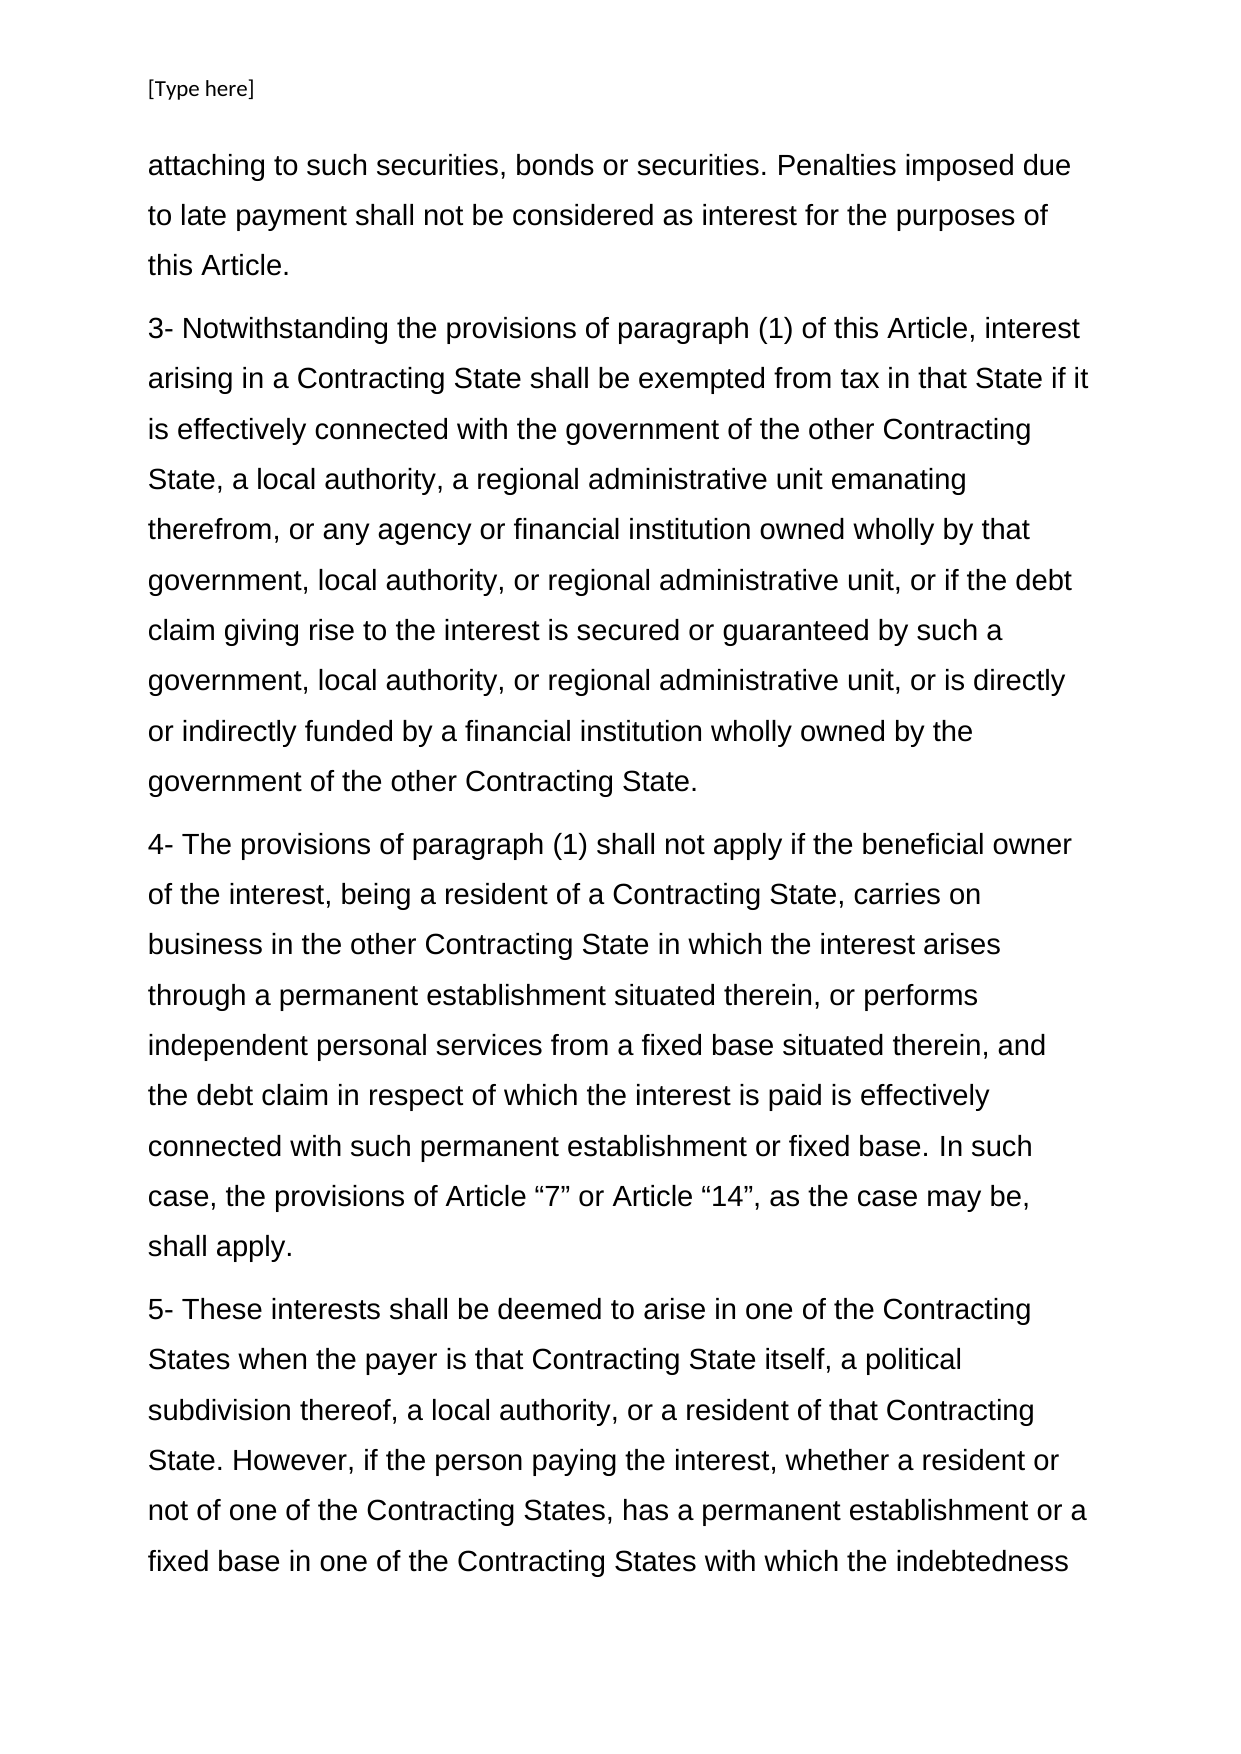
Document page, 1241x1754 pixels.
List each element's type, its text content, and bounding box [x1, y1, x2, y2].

text 3- Notwithstanding the provisions of paragraph (1) of this Article, interest arising in a Contracting State shall be exempted from tax in that State if it is effectively connected with the government of the other Contracting State, a local authority, a regional administrative unit emanating therefrom, or any agency or financial institution owned wholly by that government, local authority, or regional administrative unit, or if the debt claim giving rise to the interest is secured or guaranteed by such a government, local authority, or regional administrative unit, or is directly or indirectly funded by a financial institution wholly owned by the government of the other Contracting State. [148, 311, 1093, 797]
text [148, 1292, 1093, 1577]
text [148, 148, 1093, 282]
text 4- The provisions of paragraph (1) shall not apply if the beneficial owner of the interest, being a resident of a Contracting State, carries on business in the other Contracting State in which the interest arises through a permanent establishment situated therein, or performs independent personal services from a fixed base situated therein, and the debt claim in respect of which the interest is paid is effectively connected with such permanent establishment or fixed base. In such case, the provisions of Article “7” or Article “14”, as the case may be, shall apply. [148, 827, 1093, 1263]
